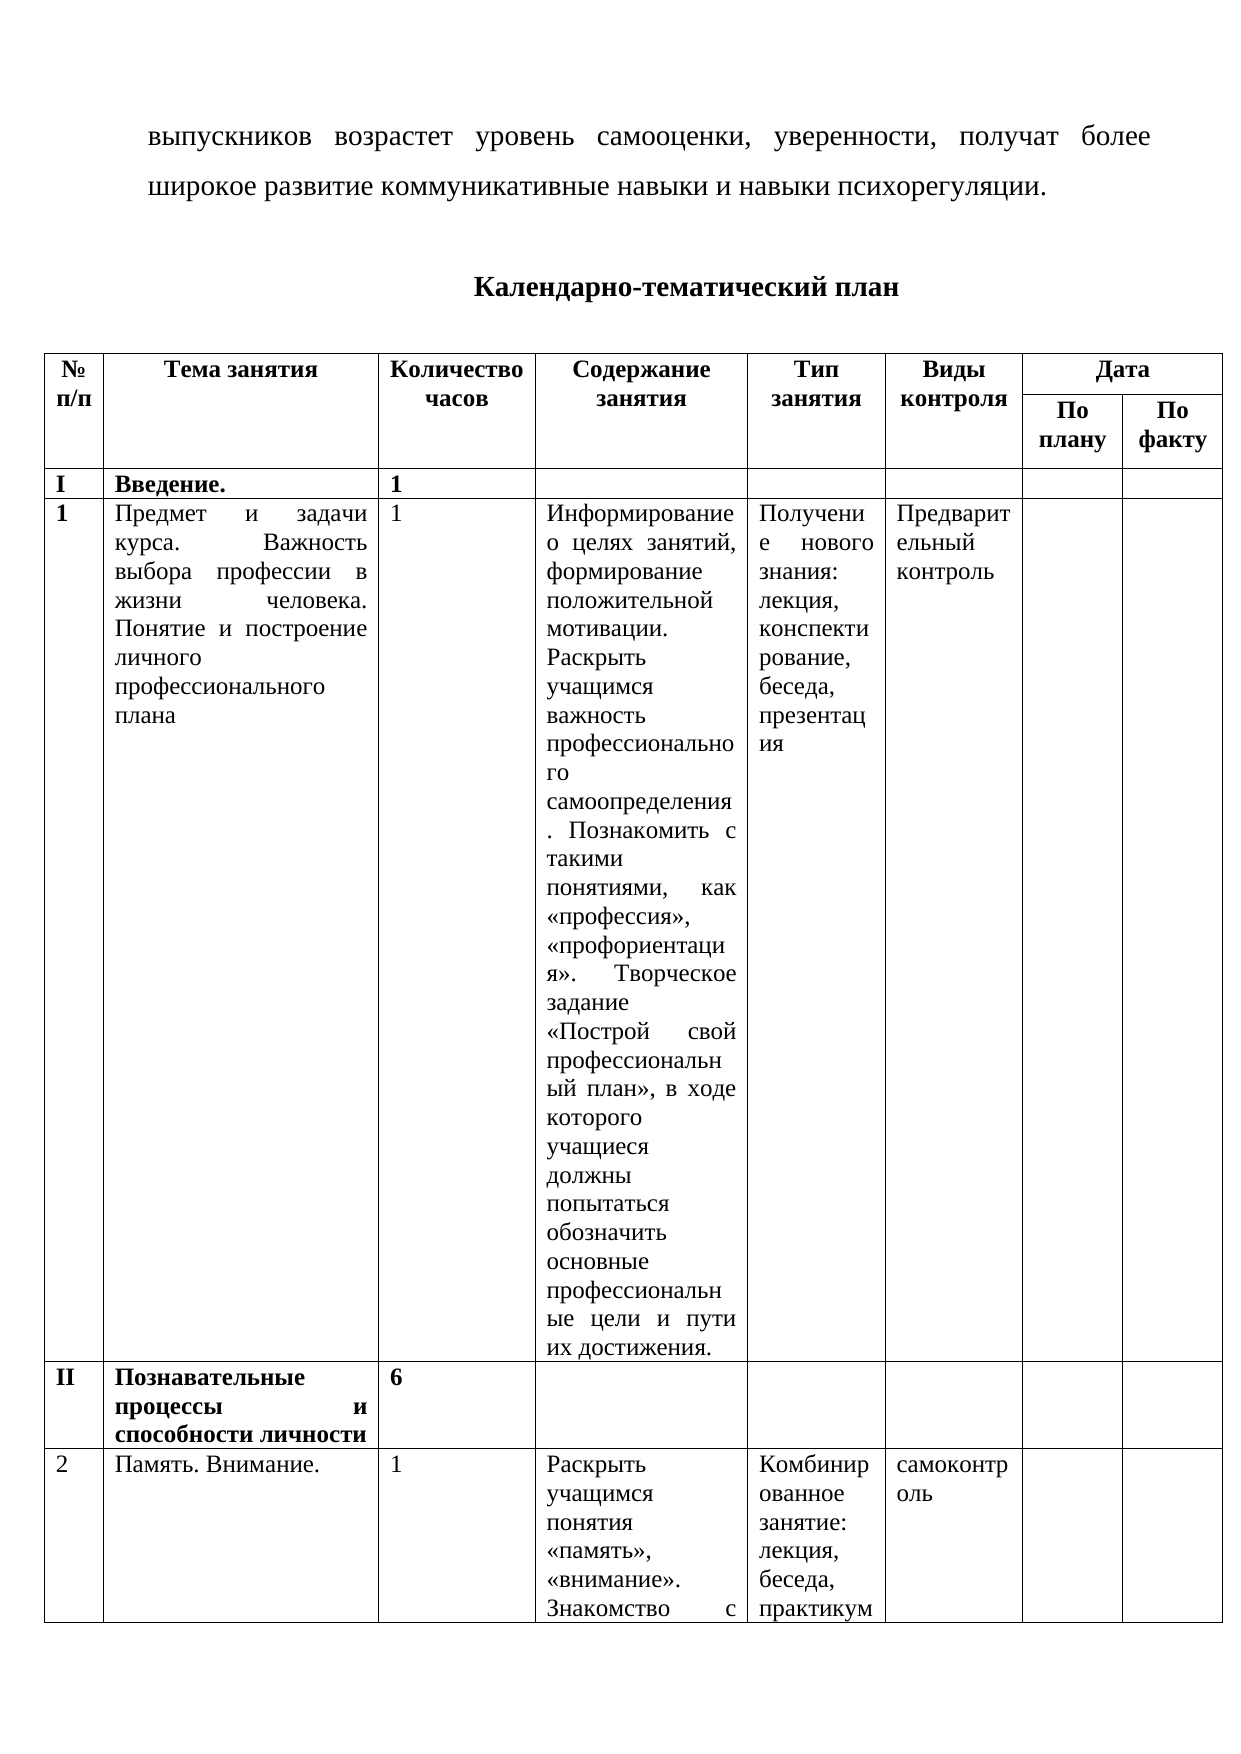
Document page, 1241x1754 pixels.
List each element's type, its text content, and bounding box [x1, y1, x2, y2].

table_cell [886, 469, 1022, 498]
table_cell [536, 1362, 747, 1448]
table_header Виды контроля [886, 354, 1022, 468]
table_cell [1123, 1449, 1222, 1622]
table_cell [1123, 1362, 1222, 1448]
table_cell Введение. [104, 469, 378, 498]
table_cell 1 [45, 499, 103, 1361]
table_cell 6 [379, 1362, 535, 1448]
table_cell [886, 1362, 1022, 1448]
table_cell самоконтроль [886, 1449, 1022, 1622]
table_cell [1123, 469, 1222, 498]
table_cell Получение нового знания: лекция, конспектирование, беседа, презентация [748, 499, 885, 1361]
table_cell [536, 469, 747, 498]
table_cell Познавательные процессы и способности личности [104, 1362, 378, 1448]
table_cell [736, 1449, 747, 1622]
table_cell 2 [45, 1449, 103, 1622]
table_header Тема занятия [104, 354, 378, 468]
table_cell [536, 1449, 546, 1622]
table_cell Информирование о целях занятий, формирование положительной мотивации. Раскрыть учащимся важность профессионального самоопределения. Познакомить с такими понятиями, как «профессия», «профориентация». Творческое задание «Построй свой профессиональный план», в ходе которого учащиеся должны попытаться обозначить основные профессиональные цели и пути их достижения. [536, 499, 747, 1361]
table_header Количество часов [379, 354, 535, 468]
table_cell Предварительный контроль [886, 499, 1022, 1361]
table_cell 1 [379, 499, 535, 1361]
table_cell Предмет и задачи курса. Важность выбора профессии в жизни человека. Понятие и построение личного профессионального плана [104, 499, 378, 1361]
table_header № п/п [45, 354, 103, 468]
table_header Дата [1023, 354, 1222, 394]
table_cell [1023, 1449, 1122, 1622]
table_cell [748, 1362, 885, 1448]
table_cell I [45, 469, 103, 498]
table_cell [1023, 469, 1122, 498]
table_cell 1 [379, 1449, 535, 1622]
table_cell [1023, 1362, 1122, 1448]
table_cell [748, 469, 885, 498]
table_cell II [45, 1362, 103, 1448]
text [148, 118, 1152, 202]
table_cell Память. Внимание. [104, 1449, 378, 1622]
table_cell 1 [379, 469, 535, 498]
table_cell По факту [1123, 395, 1222, 468]
text Календарно-тематический план [148, 269, 1152, 303]
table_header Содержание занятия [536, 354, 747, 468]
table_cell По плану [1023, 395, 1122, 468]
table_cell [1123, 499, 1222, 1361]
table_header Тип занятия [748, 354, 885, 468]
table_cell [1023, 499, 1122, 1361]
